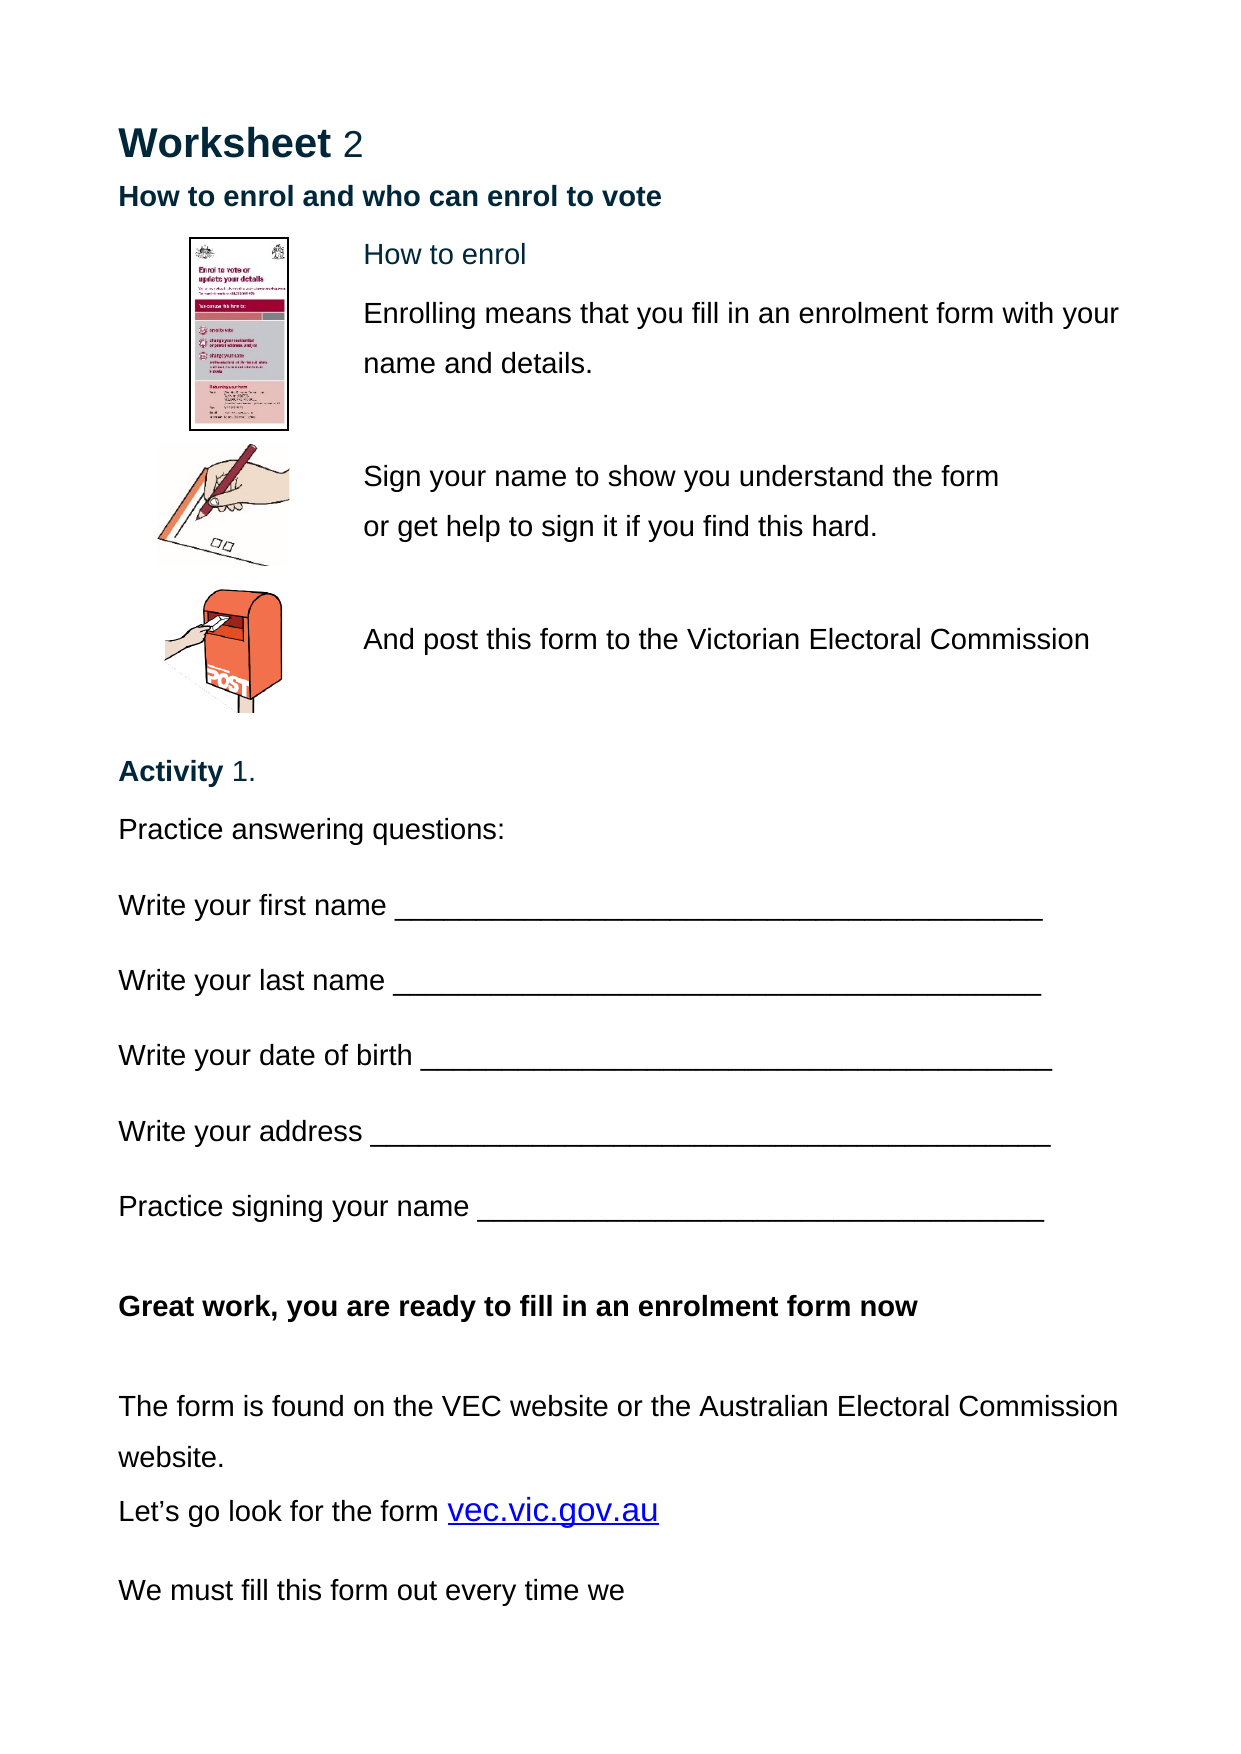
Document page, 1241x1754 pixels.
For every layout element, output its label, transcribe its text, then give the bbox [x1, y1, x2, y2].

text Write your address __________________________________________ [118, 1113, 1122, 1147]
text Practice answering questions: [118, 812, 1122, 846]
text Write your first name ________________________________________ [118, 888, 1122, 921]
picture [157, 444, 290, 566]
text Let’s go look for the form vec.vic.gov.au [118, 1490, 1122, 1528]
subtitle How to enrol [363, 237, 1122, 271]
picture [191, 239, 287, 429]
text Sign your name to show you understand the form [363, 459, 1122, 492]
text Great work, you are ready to fill in an enrolment form now [118, 1289, 1122, 1323]
picture [157, 578, 290, 720]
text Enrolling means that you fill in an enrolment form with your name and details. [363, 296, 1122, 379]
text Write your date of birth _______________________________________ [118, 1038, 1122, 1072]
subtitle Activity 1. [118, 754, 1122, 787]
text We must fill this form out every time we [118, 1573, 1122, 1606]
text And post this form to the Victorian Electoral Commission [363, 622, 1122, 655]
subtitle How to enrol and who can enrol to vote [118, 178, 1122, 212]
text Practice signing your name ___________________________________ [118, 1189, 1122, 1222]
subtitle Worksheet 2 [118, 118, 1122, 166]
text Write your last name ________________________________________ [118, 963, 1122, 996]
text or get help to sign it if you find this hard. [363, 509, 1122, 543]
text The form is found on the VEC website or the Australian Electoral Commission website. [118, 1389, 1122, 1473]
